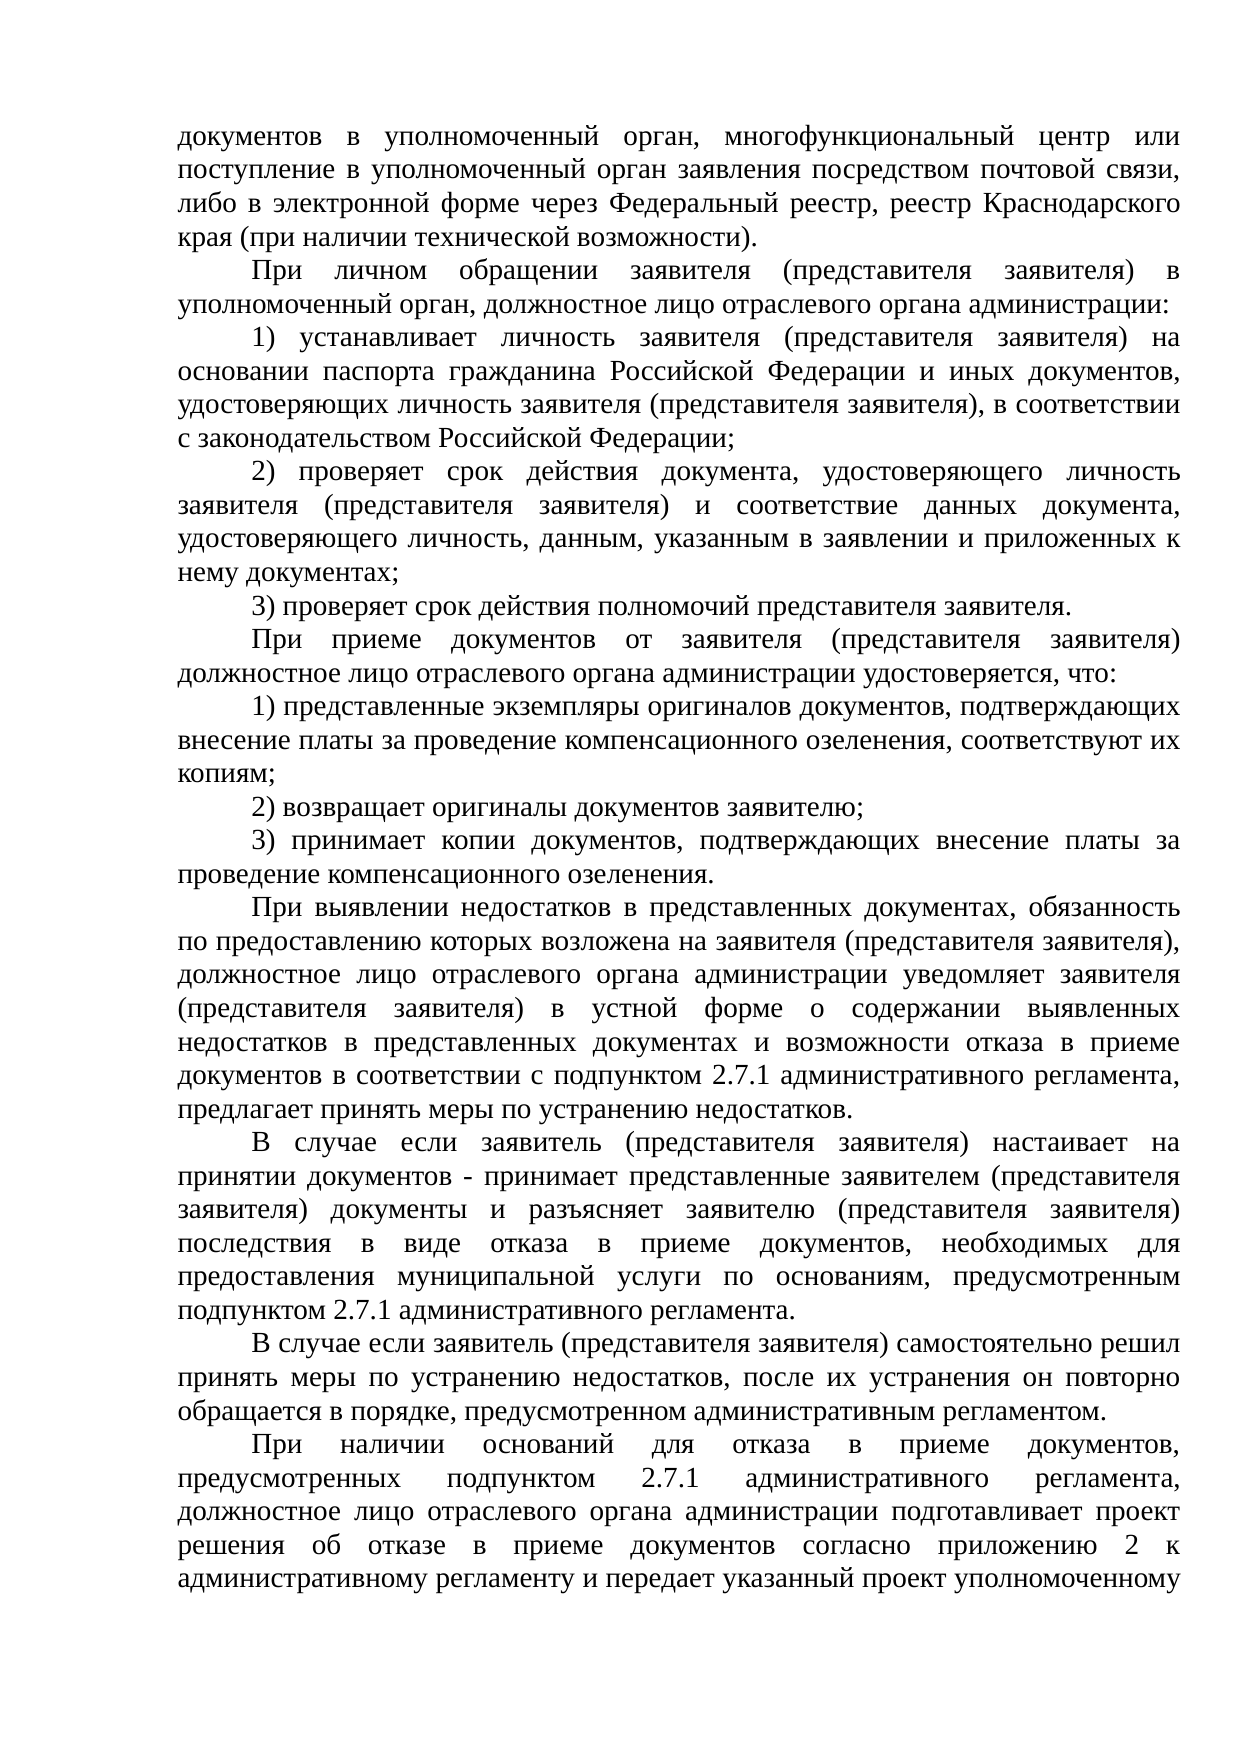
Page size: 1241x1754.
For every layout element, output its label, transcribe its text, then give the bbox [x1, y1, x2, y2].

text При приеме документов от заявителя (представителя заявителя) должностное лицо отраслевого органа администрации удостоверяется, что: [177, 621, 1181, 688]
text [177, 1426, 1181, 1594]
text 2) проверяет срок действия документа, удостоверяющего личность заявителя (представителя заявителя) и соответствие данных документа, удостоверяющего личность, данным, указанным в заявлении и приложенных к нему документах; [177, 453, 1181, 588]
text При личном обращении заявителя (представителя заявителя) в уполномоченный орган, должностное лицо отраслевого органа администрации: [177, 252, 1181, 319]
text 1) представленные экземпляры оригиналов документов, подтверждающих внесение платы за проведение компенсационного озеленения, соответствуют их копиям; [177, 688, 1181, 789]
text При выявлении недостатков в представленных документах, обязанность по предоставлению которых возложена на заявителя (представителя заявителя), должностное лицо отраслевого органа администрации уведомляет заявителя (представителя заявителя) в устной форме о содержании выявленных недостатков в представленных документах и возможности отказа в приеме документов в соответствии с подпунктом 2.7.1 административного регламента, предлагает принять меры по устранению недостатков. [177, 889, 1181, 1124]
text В случае если заявитель (представителя заявителя) настаивает на принятии документов - принимает представленные заявителем (представителя заявителя) документы и разъясняет заявителю (представителя заявителя) последствия в виде отказа в приеме документов, необходимых для предоставления муниципальной услуги по основаниям, предусмотренным подпунктом 2.7.1 административного регламента. [177, 1124, 1181, 1326]
text 3) принимает копии документов, подтверждающих внесение платы за проведение компенсационного озеленения. [177, 822, 1181, 889]
text 2) возвращает оригиналы документов заявителю; [177, 789, 1181, 822]
text 3) проверяет срок действия полномочий представителя заявителя. [177, 588, 1181, 621]
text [177, 118, 1181, 252]
text В случае если заявитель (представителя заявителя) самостоятельно решил принять меры по устранению недостатков, после их устранения он повторно обращается в порядке, предусмотренном административным регламентом. [177, 1326, 1181, 1426]
text 1) устанавливает личность заявителя (представителя заявителя) на основании паспорта гражданина Российской Федерации и иных документов, удостоверяющих личность заявителя (представителя заявителя), в соответствии с законодательством Российской Федерации; [177, 319, 1181, 453]
